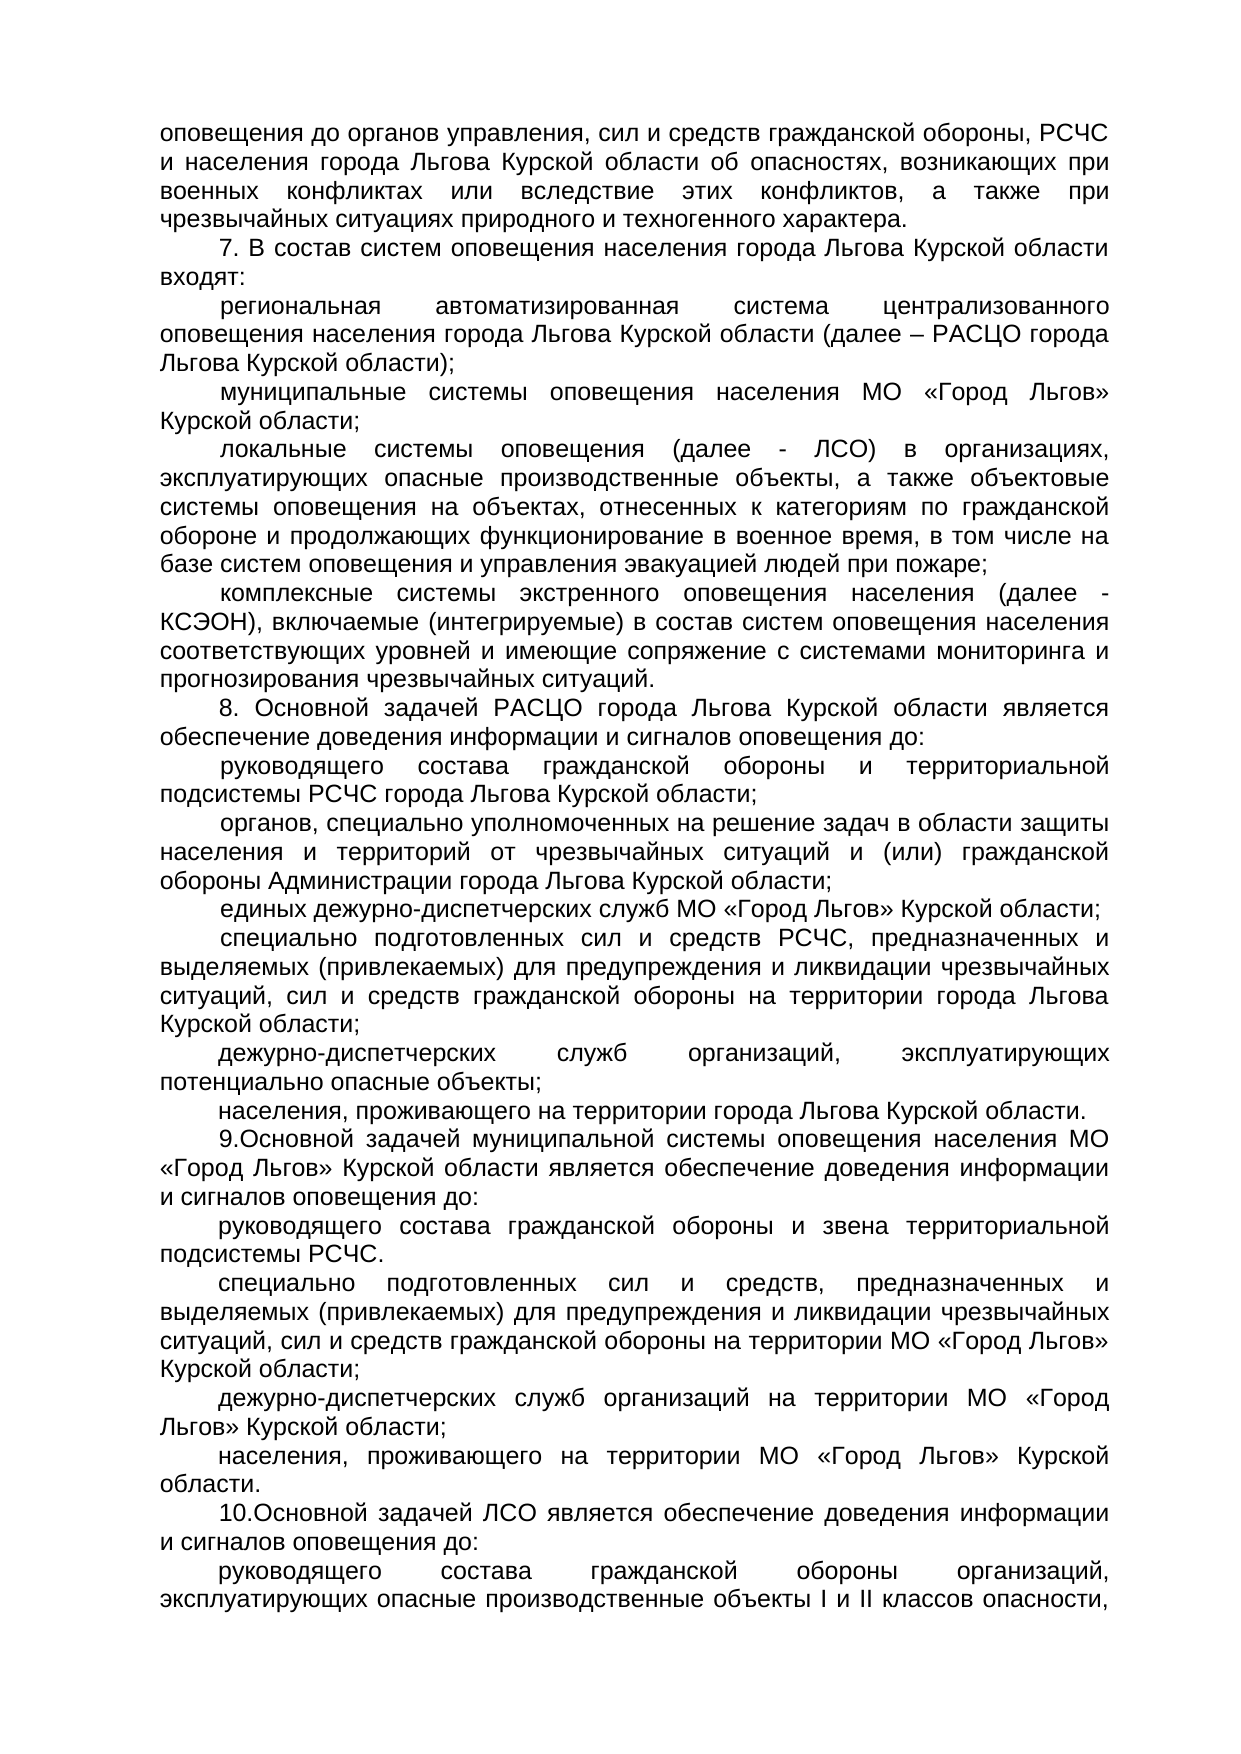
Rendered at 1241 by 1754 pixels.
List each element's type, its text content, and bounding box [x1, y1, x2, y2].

text 8. Основной задачей РАСЦО города Льгова Курской области является обеспечение доведения информации и сигналов оповещения до: [159, 693, 1110, 751]
text специально подготовленных сил и средств РСЧС, предназначенных и выделяемых (привлекаемых) для предупреждения и ликвидации чрезвычайных ситуаций, сил и средств гражданской обороны на территории города Льгова Курской области; [159, 923, 1110, 1038]
text 10.Основной задачей ЛСО является обеспечение доведения информации и сигналов оповещения до: [159, 1498, 1110, 1556]
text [159, 1556, 1110, 1613]
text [159, 118, 1110, 233]
text дежурно-диспетчерских служб организаций на территории МО «Город Льгов» Курской области; [159, 1383, 1110, 1441]
text населения, проживающего на территории города Льгова Курской области. [159, 1096, 1110, 1124]
text муниципальные системы оповещения населения МО «Город Льгов» Курской области; [159, 377, 1110, 434]
text 9.Основной задачей муниципальной системы оповещения населения МО «Город Льгов» Курской области является обеспечение доведения информации и сигналов оповещения до: [159, 1124, 1110, 1211]
text специально подготовленных сил и средств, предназначенных и выделяемых (привлекаемых) для предупреждения и ликвидации чрезвычайных ситуаций, сил и средств гражданской обороны на территории МО «Город Льгов» Курской области; [159, 1268, 1110, 1383]
text органов, специально уполномоченных на решение задач в области защиты населения и территорий от чрезвычайных ситуаций и (или) гражданской обороны Администрации города Льгова Курской области; [159, 808, 1110, 894]
text руководящего состава гражданской обороны и звена территориальной подсистемы РСЧС. [159, 1211, 1110, 1268]
text комплексные системы экстренного оповещения населения (далее - КСЭОН), включаемые (интегрируемые) в состав систем оповещения населения соответствующих уровней и имеющие сопряжение с системами мониторинга и прогнозирования чрезвычайных ситуаций. [159, 578, 1110, 693]
text 7. В состав систем оповещения населения города Льгова Курской области входят: [159, 233, 1110, 291]
text дежурно-диспетчерских служб организаций, эксплуатирующих потенциально опасные объекты; [159, 1038, 1110, 1096]
text руководящего состава гражданской обороны и территориальной подсистемы РСЧС города Льгова Курской области; [159, 751, 1110, 808]
text населения, проживающего на территории МО «Город Льгов» Курской области. [159, 1441, 1110, 1498]
text региональная автоматизированная система централизованного оповещения населения города Льгова Курской области (далее – РАСЦО города Льгова Курской области); [159, 291, 1110, 377]
text единых дежурно-диспетчерских служб МО «Город Льгов» Курской области; [159, 894, 1110, 923]
text локальные системы оповещения (далее - ЛСО) в организациях, эксплуатирующих опасные производственные объекты, а также объектовые системы оповещения на объектах, отнесенных к категориям по гражданской обороне и продолжающих функционирование в военное время, в том числе на базе систем оповещения и управления эвакуацией людей при пожаре; [159, 434, 1110, 578]
